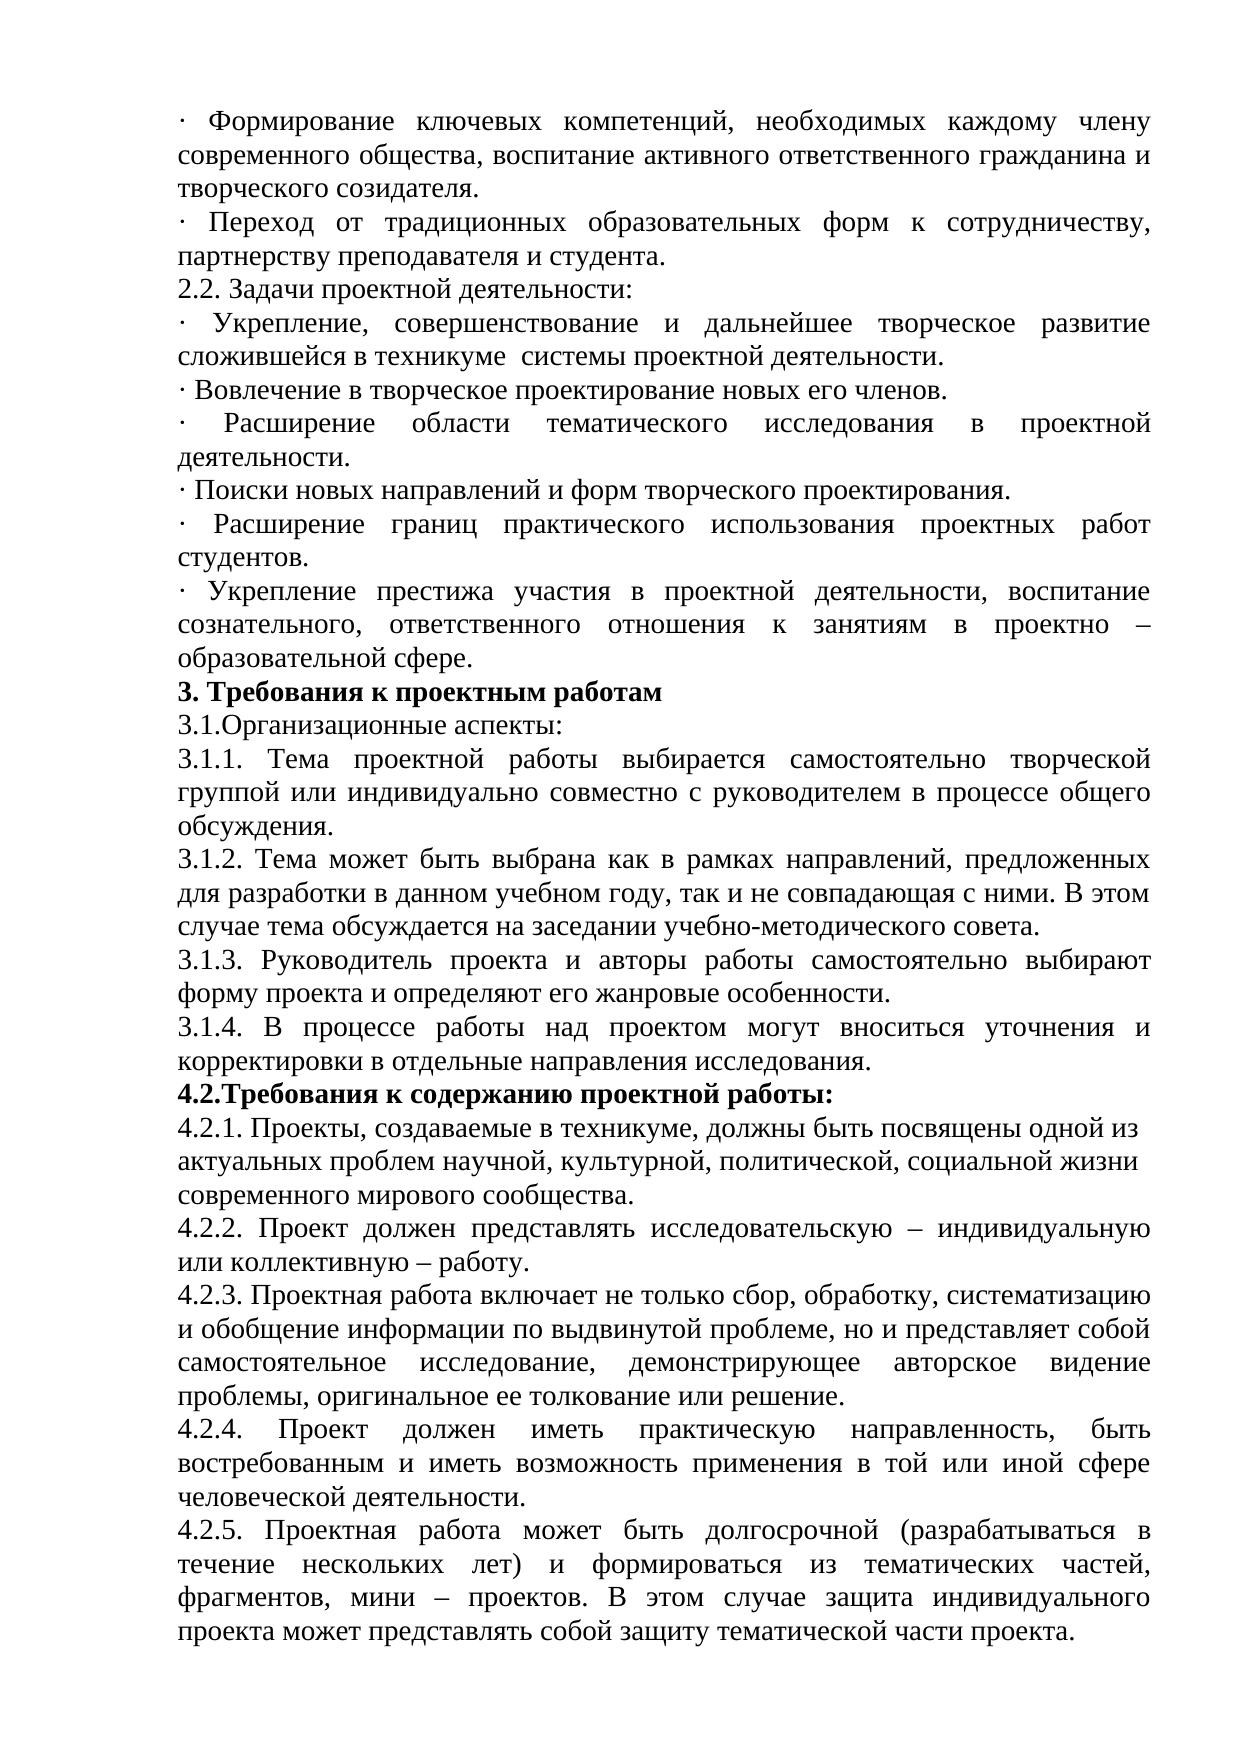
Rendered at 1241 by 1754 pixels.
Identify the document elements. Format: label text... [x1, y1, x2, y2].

text · Расширение области тематического исследования в проектной деятельности. [177, 405, 1152, 472]
text 3.1.2. Тема может быть выбрана как в рамках направлений, предложенных для разработки в данном учебном году, так и не совпадающая с ними. В этом случае тема обсуждается на заседании учебно-методического совета. [177, 841, 1152, 942]
text 3. Требования к проектным работам [177, 674, 1152, 707]
text · Укрепление престижа участия в проектной деятельности, воспитание сознательного, ответственного отношения к занятиям в проектно – образовательной сфере. [177, 573, 1152, 674]
text · Вовлечение в творческое проектирование новых его членов. [177, 372, 1152, 405]
text 3.1.Организационные аспекты: [177, 707, 1152, 741]
text 4.2.Требования к содержанию проектной работы: 4.2.1. Проекты, создаваемые в техникуме, должны быть посвящены одной из актуальных проблем научной, культурной, политической, социальной жизни современного мирового сообщества. [177, 1076, 1152, 1210]
text · Поиски новых направлений и форм творческого проектирования. [177, 472, 1152, 506]
text 4.2.3. Проектная работа включает не только сбор, обработку, систематизацию и обобщение информации по выдвинутой проблеме, но и представляет собой самостоятельное исследование, демонстрирующее авторское видение проблемы, оригинальное ее толкование или решение. [177, 1277, 1152, 1412]
text · Переход от традиционных образовательных форм к сотрудничеству, партнерству преподавателя и студента. [177, 204, 1152, 271]
text · Укрепление, совершенствование и дальнейшее творческое развитие сложившейся в техникуме системы проектной деятельности. [177, 305, 1152, 372]
text 4.2.5. Проектная работа может быть долгосрочной (разрабатываться в течение нескольких лет) и формироваться из тематических частей, фрагментов, мини – проектов. В этом случае защита индивидуального проекта может представлять собой защиту тематической части проекта. [177, 1512, 1152, 1646]
text · Формирование ключевых компетенций, необходимых каждому члену современного общества, воспитание активного ответственного гражданина и творческого созидателя. [177, 103, 1152, 204]
text · Расширение границ практического использования проектных работ студентов. [177, 506, 1152, 573]
text 4.2.2. Проект должен представлять исследовательскую – индивидуальную или коллективную – работу. [177, 1210, 1152, 1277]
text 4.2.4. Проект должен иметь практическую направленность, быть востребованным и иметь возможность применения в той или иной сфере человеческой деятельности. [177, 1412, 1152, 1512]
text 3.1.1. Тема проектной работы выбирается самостоятельно творческой группой или индивидуально совместно с руководителем в процессе общего обсуждения. [177, 741, 1152, 841]
text 3.1.4. В процессе работы над проектом могут вноситься уточнения и корректировки в отдельные направления исследования. [177, 1009, 1152, 1076]
text 3.1.3. Руководитель проекта и авторы работы самостоятельно выбирают форму проекта и определяют его жанровые особенности. [177, 942, 1152, 1009]
text 2.2. Задачи проектной деятельности: [177, 271, 1152, 305]
